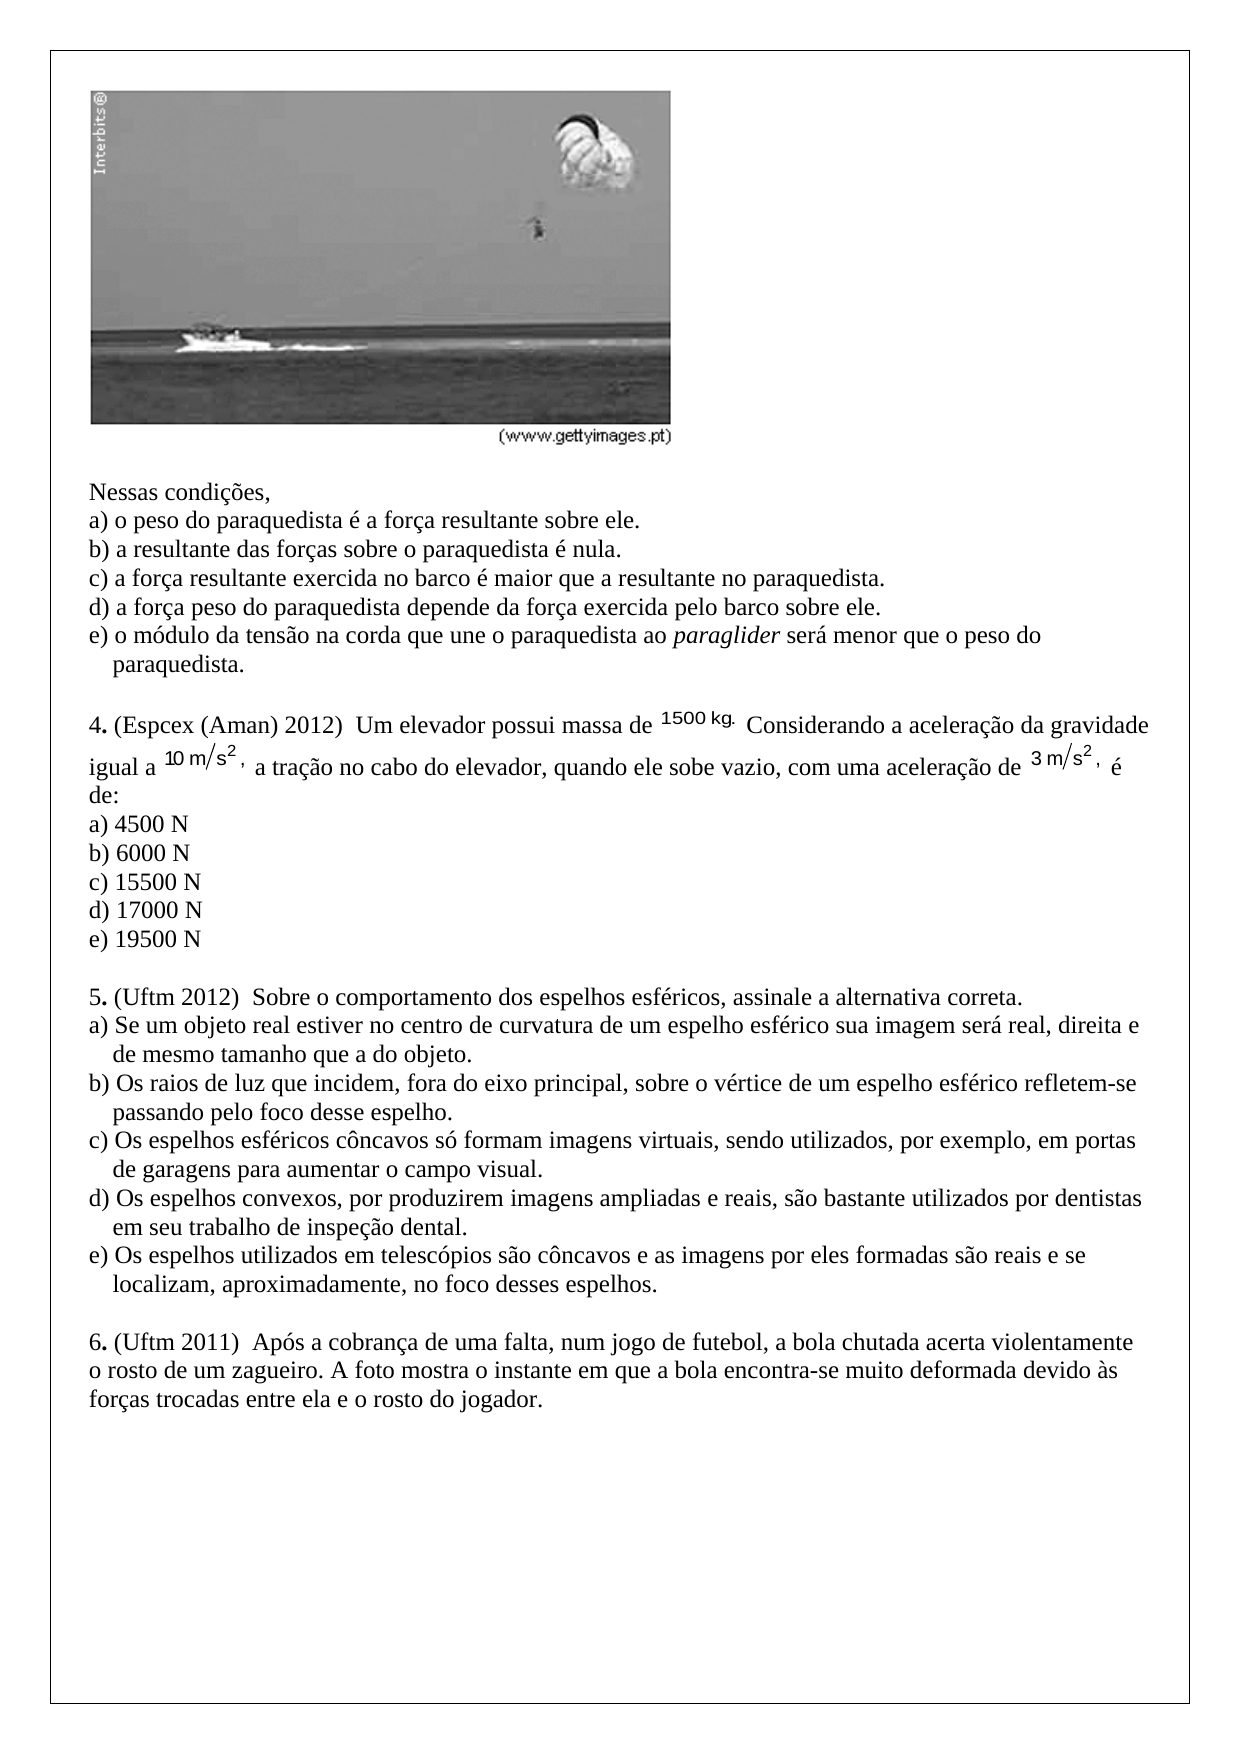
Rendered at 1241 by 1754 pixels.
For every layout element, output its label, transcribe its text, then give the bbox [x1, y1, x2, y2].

text e) Os espelhos utilizados em telescópios são côncavos e as imagens por eles formadas são reais e se localizam, aproximadamente, no foco desses espelhos. [89, 1240, 1152, 1298]
text d) a força peso do paraquedista depende da força exercida pelo barco sobre ele. [89, 592, 1152, 621]
text d) 17000 N [89, 895, 1152, 924]
text e) 19500 N [89, 924, 1152, 953]
text Nessas condições, [89, 477, 1152, 506]
text c) Os espelhos esféricos côncavos só formam imagens virtuais, sendo utilizados, por exemplo, em portas de garagens para aumentar o campo visual. [89, 1125, 1152, 1183]
text 4. (Espcex (Aman) 2012) Um elevador possui massa de Considerando a aceleração da gravidade igual a a tração no cabo do elevador, quando ele sobe vazio, com uma aceleração de é de: [89, 707, 1152, 809]
text a) o peso do paraquedista é a força resultante sobre ele. [89, 506, 1152, 534]
text 5. (Uftm 2012) Sobre o comportamento dos espelhos esféricos, assinale a alternativa correta. [89, 982, 1152, 1010]
text b) a resultante das forças sobre o paraquedista é nula. [89, 534, 1152, 563]
text a) Se um objeto real estiver no centro de curvatura de um espelho esférico sua imagem será real, direita e de mesmo tamanho que a do objeto. [89, 1010, 1152, 1068]
text 6. (Uftm 2011) Após a cobrança de uma falta, num jogo de futebol, a bola chutada acerta violentamente o rosto de um zagueiro. A foto mostra o instante em que a bola encontra-se muito deformada devido às forças trocadas entre ela e o rosto do jogador. [89, 1327, 1152, 1413]
text a) 4500 N [89, 809, 1152, 838]
text c) a força resultante exercida no barco é maior que a resultante no paraquedista. [89, 563, 1152, 592]
picture [88, 88, 674, 448]
text c) 15500 N [89, 867, 1152, 895]
text d) Os espelhos convexos, por produzirem imagens ampliadas e reais, são bastante utilizados por dentistas em seu trabalho de inspeção dental. [89, 1183, 1152, 1240]
text e) o módulo da tensão na corda que une o paraquedista ao paraglider será menor que o peso do paraquedista. [89, 621, 1152, 678]
text b) Os raios de luz que incidem, fora do eixo principal, sobre o vértice de um espelho esférico refletem-se passando pelo foco desse espelho. [89, 1068, 1152, 1125]
text b) 6000 N [89, 838, 1152, 867]
